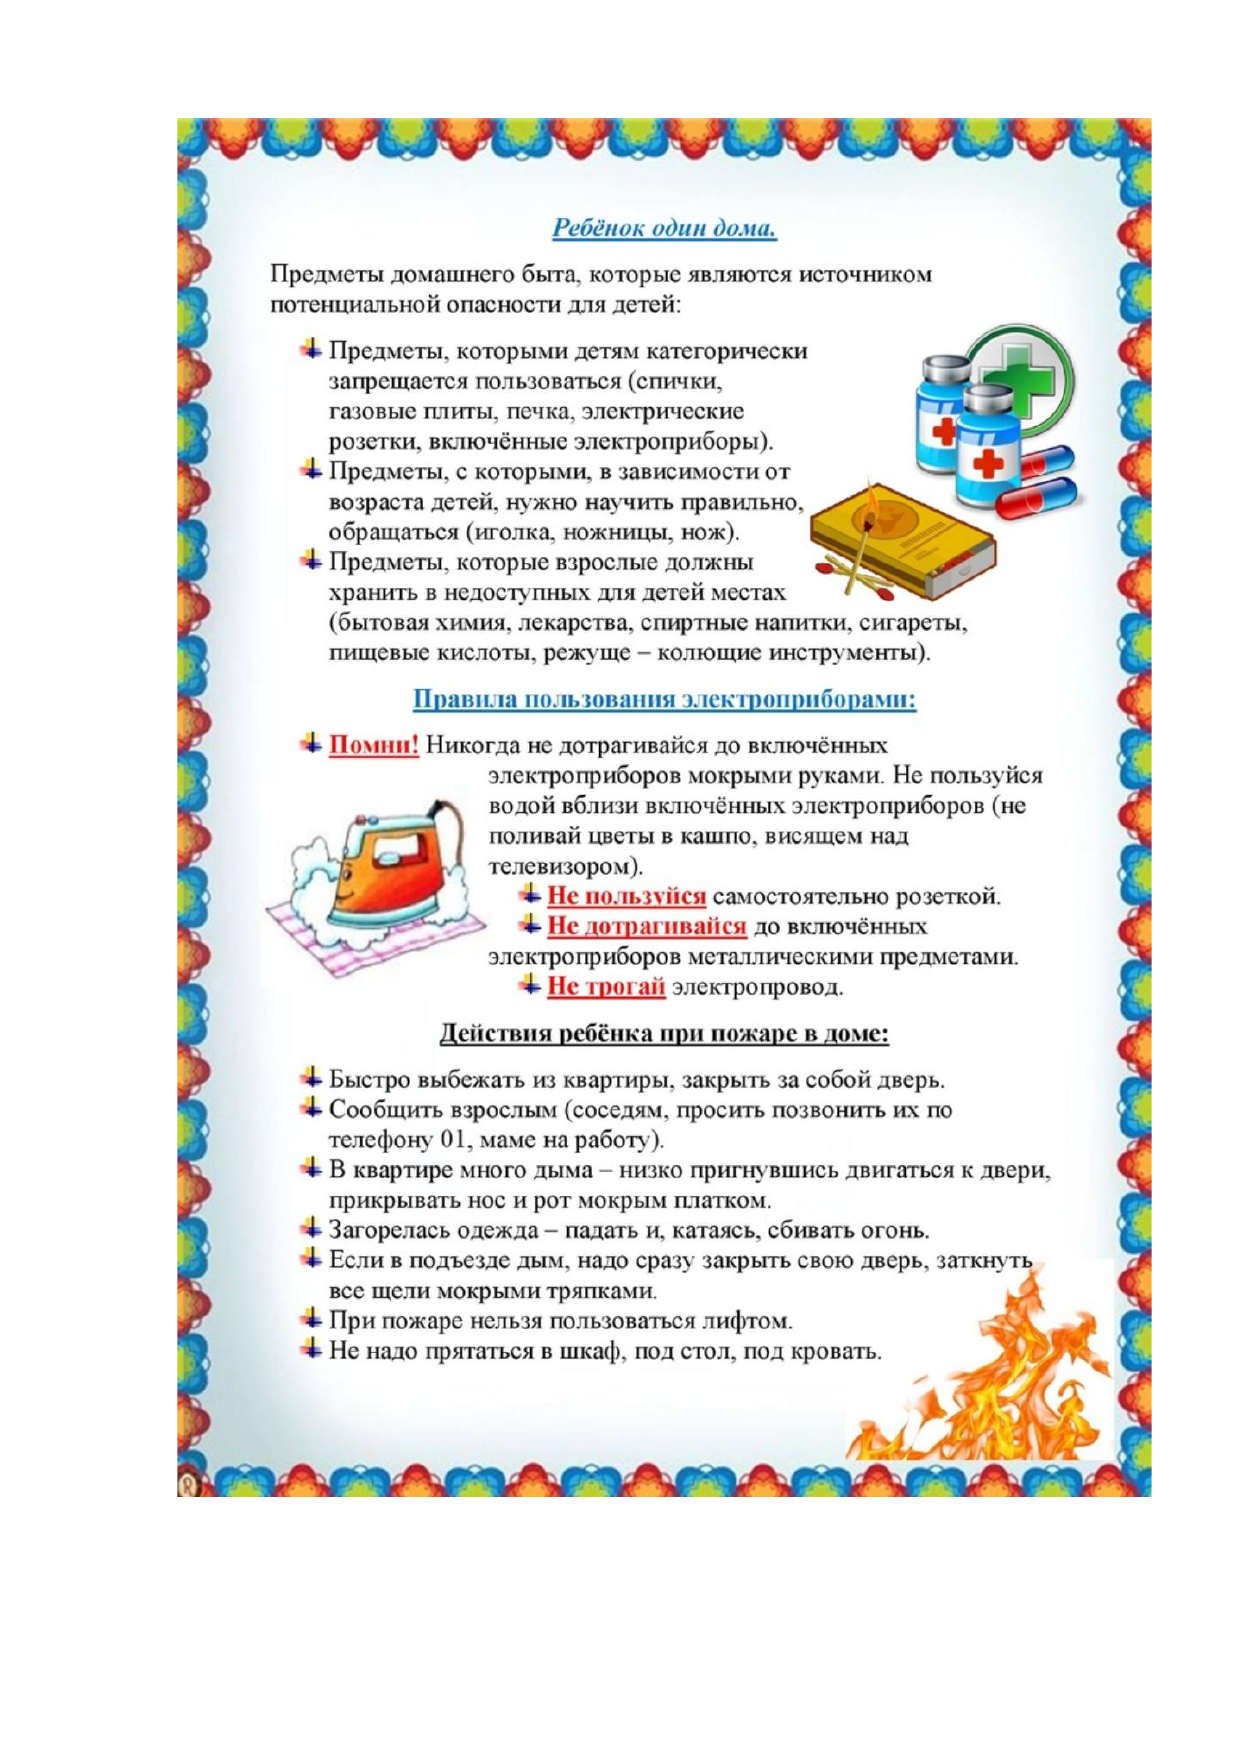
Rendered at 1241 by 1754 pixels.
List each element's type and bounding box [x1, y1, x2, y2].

picture [177, 118, 1152, 1497]
